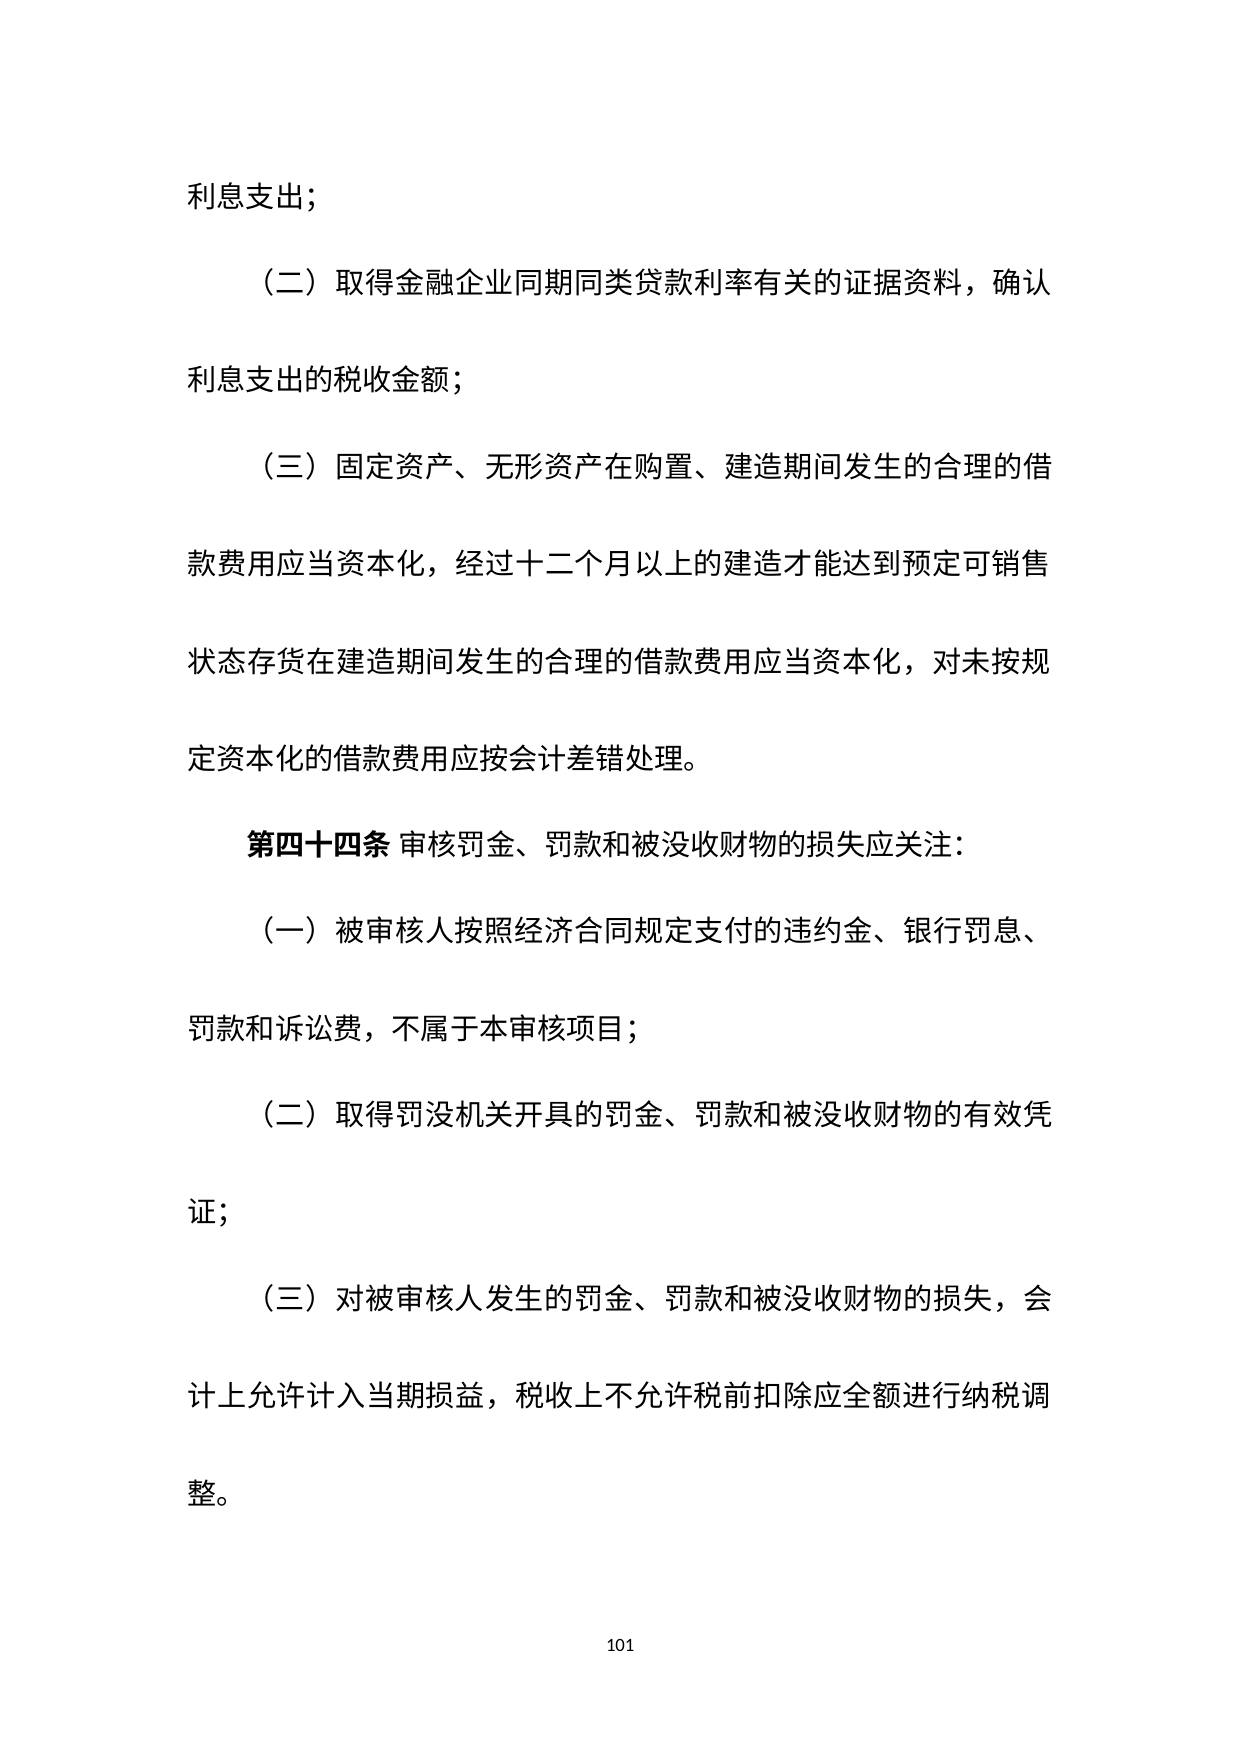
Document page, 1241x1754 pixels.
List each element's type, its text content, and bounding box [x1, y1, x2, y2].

text （二）取得罚没机关开具的罚金、罚款和被没收财物的有效凭证； [187, 1080, 1053, 1243]
text （三）对被审核人发生的罚金、罚款和被没收财物的损失，会计上允许计入当期损益，税收上不允许税前扣除应全额进行纳税调整。 [187, 1264, 1053, 1524]
text （二）取得金融企业同期同类贷款利率有关的证据资料，确认利息支出的税收金额； [187, 248, 1053, 411]
text 第四十四条 审核罚金、罚款和被没收财物的损失应关注： [187, 810, 1053, 875]
text （一）被审核人按照经济合同规定支付的违约金、银行罚息、罚款和诉讼费，不属于本审核项目； [187, 897, 1053, 1059]
text （三）固定资产、无形资产在购置、建造期间发生的合理的借款费用应当资本化，经过十二个月以上的建造才能达到预定可销售状态存货在建造期间发生的合理的借款费用应当资本化，对未按规定资本化的借款费用应按会计差错处理。 [187, 432, 1053, 789]
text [187, 162, 1053, 227]
